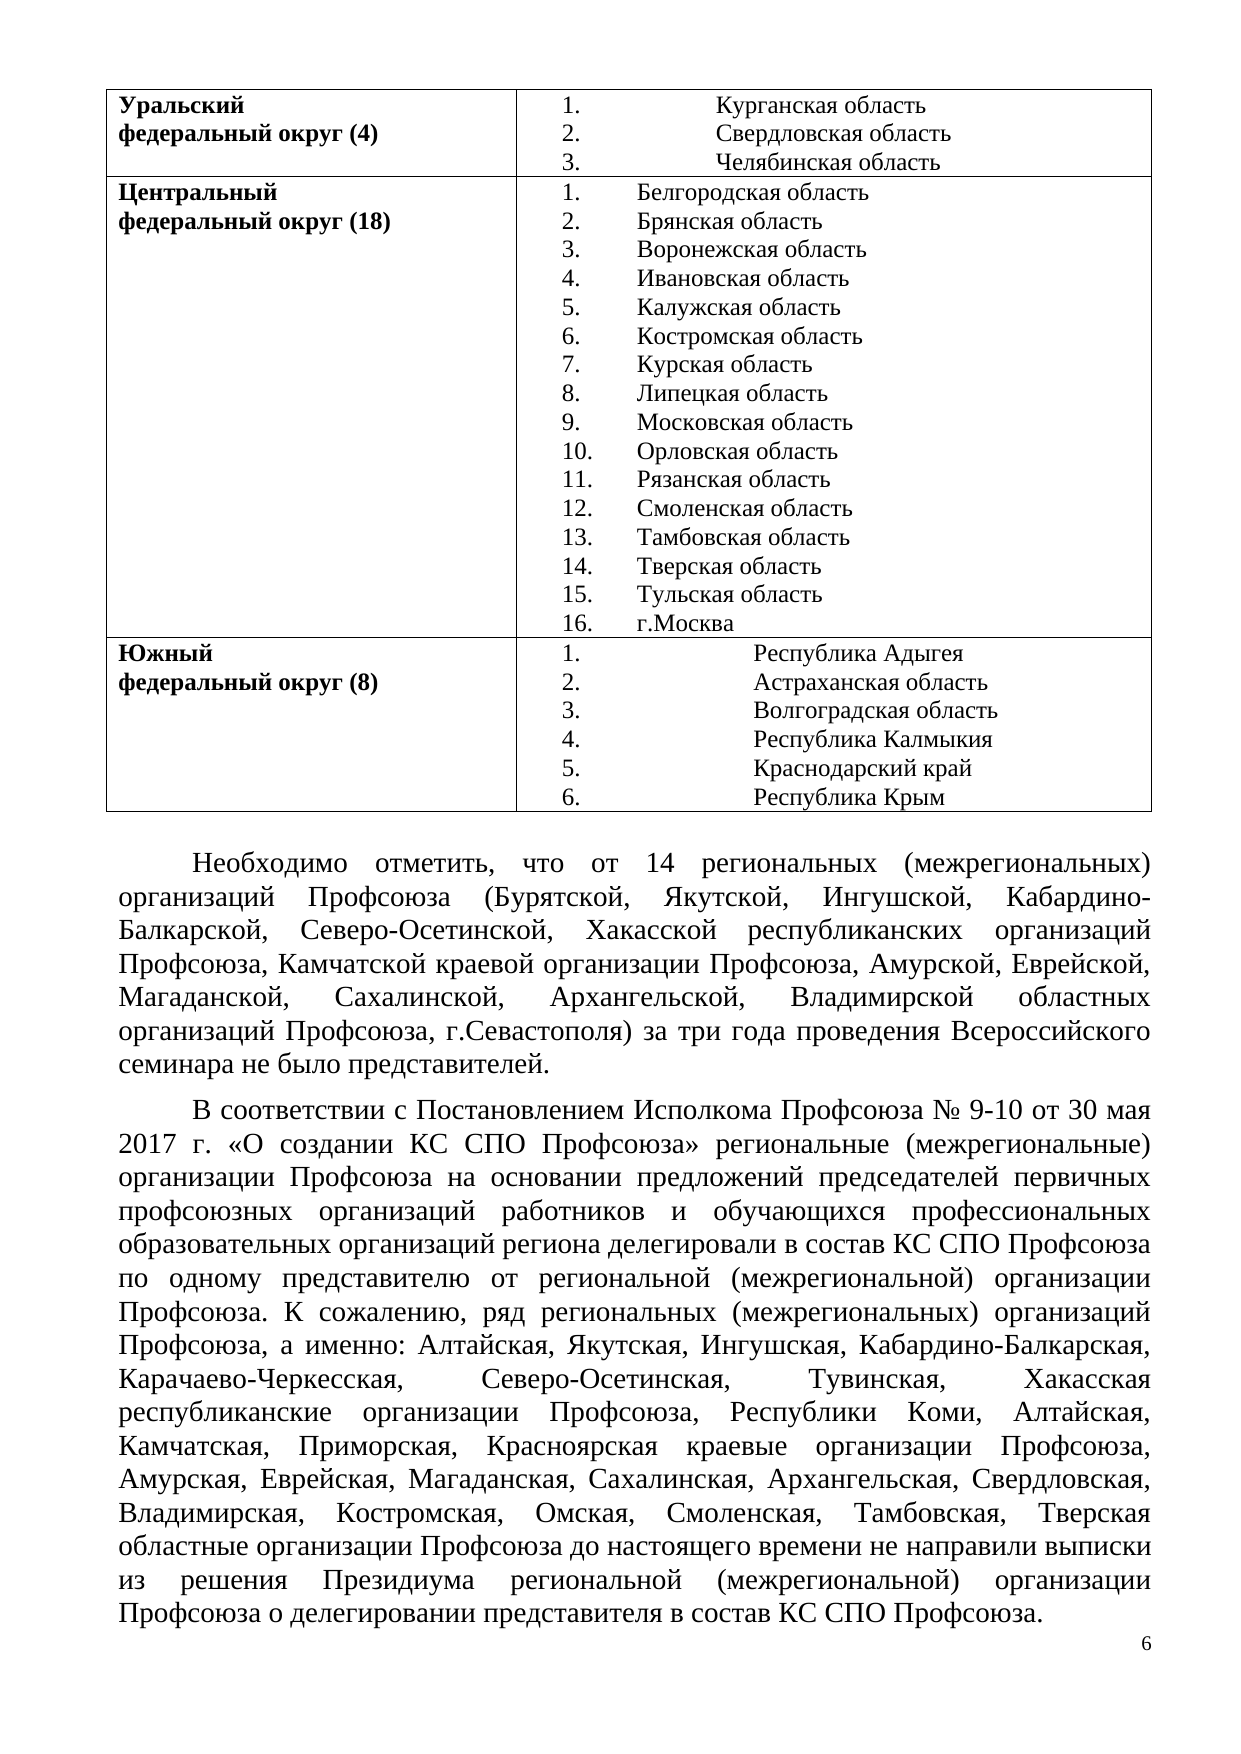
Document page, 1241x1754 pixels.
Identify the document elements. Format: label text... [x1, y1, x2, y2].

table_cell Центральный федеральный округ (18) [107, 177, 516, 637]
table_cell Республика Адыгея Астраханская область Волгоградская область Республика Калмыкия Краснодарский край Республика Крым [517, 638, 1151, 811]
text В соответствии с Постановлением Исполкома Профсоюза № 9-10 от 30 мая 2017 г. «О создании КС СПО Профсоюза» региональные (межрегиональные) организации Профсоюза на основании предложений председателей первичных профсоюзных организаций работников и обучающихся профессиональных образовательных организаций региона делегировали в состав КС СПО Профсоюза по одному представителю от региональной (межрегиональной) организации Профсоюза. К сожалению, ряд региональных (межрегиональных) организаций Профсоюза, а именно: Алтайская, Якутская, Ингушская, Кабардино-Балкарская, Карачаево-Черкесская, Северо-Осетинская, Тувинская, Хакасская республиканские организации Профсоюза, Республики Коми, Алтайская, Камчатская, Приморская, Красноярская краевые организации Профсоюза, Амурская, Еврейская, Магаданская, Сахалинская, Архангельская, Свердловская, Владимирская, Костромская, Омская, Смоленская, Тамбовская, Тверская областные организации Профсоюза до настоящего времени не направили выписки из решения Президиума региональной (межрегиональной) организации Профсоюза о делегировании представителя в состав КС СПО Профсоюза. [118, 1092, 1152, 1629]
text Необходимо отметить, что от 14 региональных (межрегиональных) организаций Профсоюза (Бурятской, Якутской, Ингушской, Кабардино-Балкарской, Северо-Осетинской, Хакасской республиканских организаций Профсоюза, Камчатской краевой организации Профсоюза, Амурской, Еврейской, Магаданской, Сахалинской, Архангельской, Владимирской областных организаций Профсоюза, г.Севастополя) за три года проведения Всероссийского семинара не было представителей. [118, 845, 1152, 1080]
table_cell Белгородская область Брянская область Воронежская область Ивановская область Калужская область Костромская область Курская область Липецкая область Московская область Орловская область Рязанская область Смоленская область Тамбовская область Тверская область Тульская область г.Москва [517, 177, 1151, 637]
table_cell Курганская область Свердловская область Челябинская область [517, 90, 1151, 176]
table_cell Южный федеральный округ (8) [107, 638, 516, 811]
table_cell Уральский федеральный округ (4) [107, 90, 516, 176]
